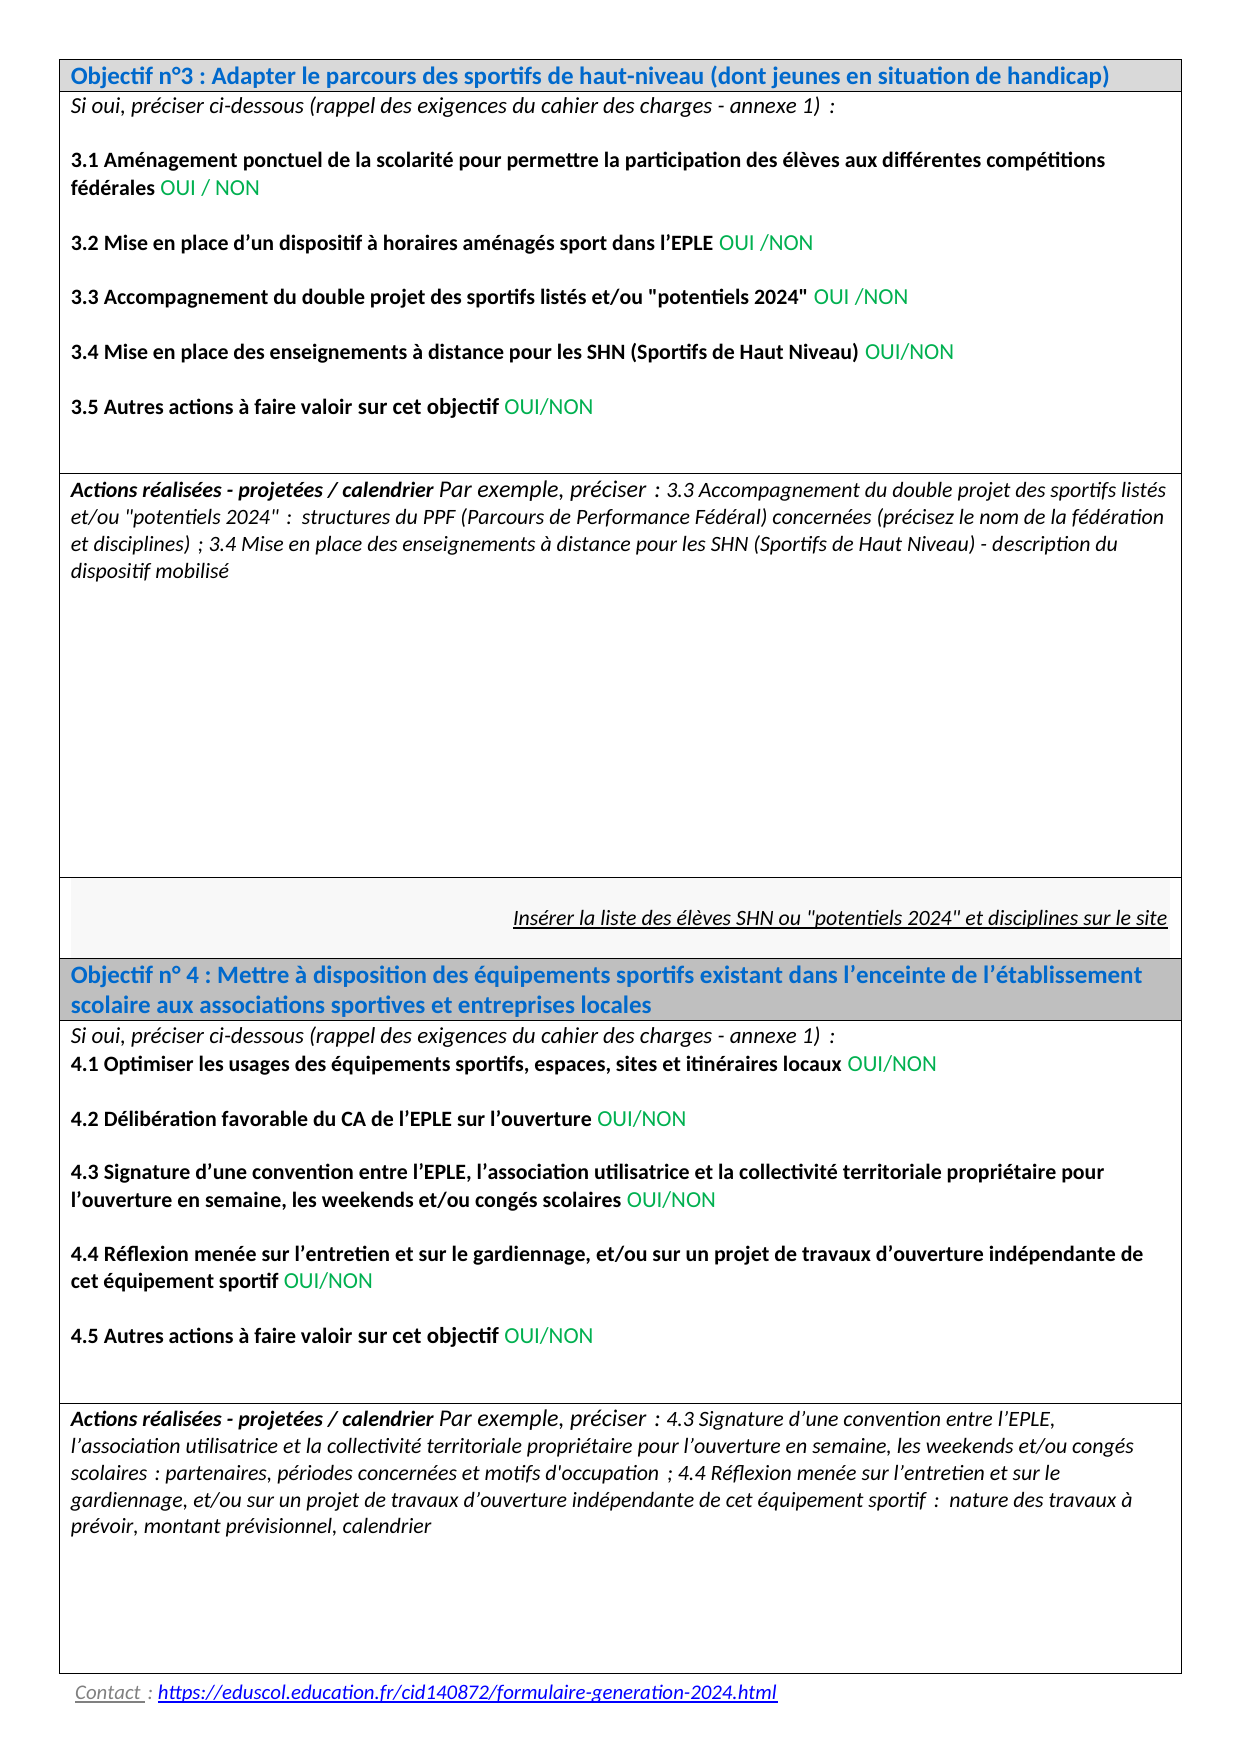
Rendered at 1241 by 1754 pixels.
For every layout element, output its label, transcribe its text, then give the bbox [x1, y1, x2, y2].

table_cell Si oui, préciser ci-dessous (rappel des exigences du cahier des charges - annexe 1) : 3.1 Aménagement ponctuel de la scolarité pour permettre la participation des élèves aux différentes compétitions fédérales OUI / NON 3.2 Mise en place d’un dispositif à horaires aménagés sport dans l’EPLE OUI /NON 3.3 Accompagnement du double projet des sportifs listés et/ou "potentiels 2024" OUI /NON 3.4 Mise en place des enseignements à distance pour les SHN (Sportifs de Haut Niveau) OUI/NON 3.5 Autres actions à faire valoir sur cet objectif OUI/NON [60, 92, 1181, 473]
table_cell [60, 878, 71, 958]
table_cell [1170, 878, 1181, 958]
table_cell Objectif n° 4 : Mettre à disposition des équipements sportifs existant dans l’enceinte de l’établissement scolaire aux associations sportives et entreprises locales [60, 959, 1181, 1020]
table_cell Actions réalisées - projetées / calendrier Par exemple, préciser : 3.3 Accompagnement du double projet des sportifs listés et/ou "potentiels 2024" : structures du PPF (Parcours de Performance Fédéral) concernées (précisez le nom de la fédération et disciplines) ; 3.4 Mise en place des enseignements à distance pour les SHN (Sportifs de Haut Niveau) - description du dispositif mobilisé [60, 474, 1181, 877]
table_cell Si oui, préciser ci-dessous (rappel des exigences du cahier des charges - annexe 1) : 4.1 Optimiser les usages des équipements sportifs, espaces, sites et itinéraires locaux OUI/NON 4.2 Délibération favorable du CA de l’EPLE sur l’ouverture OUI/NON 4.3 Signature d’une convention entre l’EPLE, l’association utilisatrice et la collectivité territoriale propriétaire pour l’ouverture en semaine, les weekends et/ou congés scolaires OUI/NON 4.4 Réflexion menée sur l’entretien et sur le gardiennage, et/ou sur un projet de travaux d’ouverture indépendante de cet équipement sportif OUI/NON 4.5 Autres actions à faire valoir sur cet objectif OUI/NON [60, 1021, 1181, 1402]
table_cell Objectif n°3 : Adapter le parcours des sportifs de haut-niveau (dont jeunes en situation de handicap) [60, 60, 1181, 91]
table_cell Actions réalisées - projetées / calendrier Par exemple, préciser : 4.3 Signature d’une convention entre l’EPLE, l’association utilisatrice et la collectivité territoriale propriétaire pour l’ouverture en semaine, les weekends et/ou congés scolaires : partenaires, périodes concernées et motifs d'occupation ; 4.4 Réflexion menée sur l’entretien et sur le gardiennage, et/ou sur un projet de travaux d’ouverture indépendante de cet équipement sportif : nature des travaux à prévoir, montant prévisionnel, calendrier [60, 1404, 1181, 1673]
